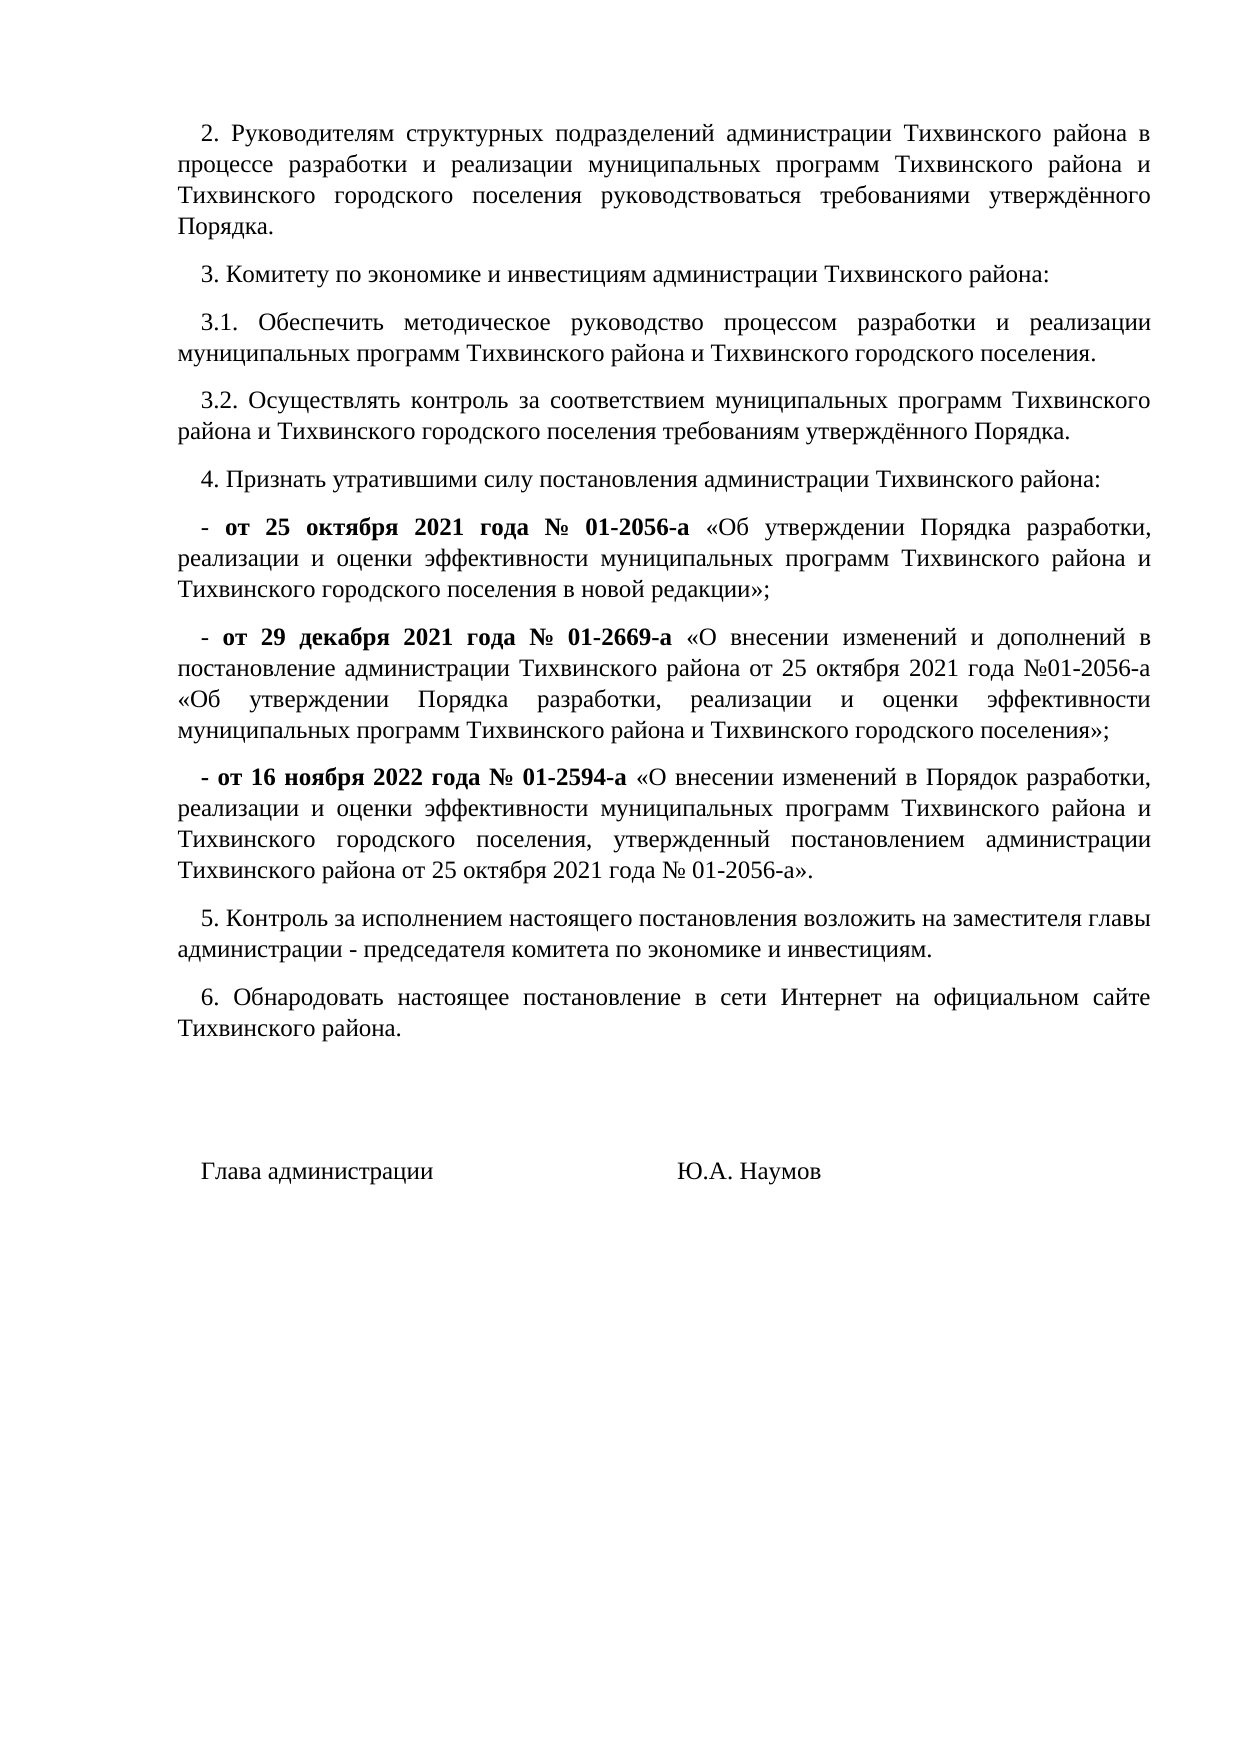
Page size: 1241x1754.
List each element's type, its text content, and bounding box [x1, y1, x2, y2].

text 3. Комитету по экономике и инвестициям администрации Тихвинского района: [177, 259, 1152, 288]
text Глава администрации Ю.А. Наумов [177, 1156, 1152, 1185]
text 3.1. Обеспечить методическое руководство процессом разработки и реализации муниципальных программ Тихвинского района и Тихвинского городского поселения. [177, 307, 1152, 366]
text - от 16 ноября 2022 года № 01-2594-а «О внесении изменений в Порядок разработки, реализации и оценки эффективности муниципальных программ Тихвинского района и Тихвинского городского поселения, утвержденный постановлением администрации Тихвинского района от 25 октября 2021 года № 01-2056-а». [177, 762, 1152, 884]
text 3.2. Осуществлять контроль за соответствием муниципальных программ Тихвинского района и Тихвинского городского поселения требованиям утверждённого Порядка. [177, 385, 1152, 445]
text 6. Обнародовать настоящее постановление в сети Интернет на официальном сайте Тихвинского района. [177, 982, 1152, 1042]
text 4. Признать утратившими силу постановления администрации Тихвинского района: [177, 464, 1152, 493]
text - от 25 октября 2021 года № 01-2056-а «Об утверждении Порядка разработки, реализации и оценки эффективности муниципальных программ Тихвинского района и Тихвинского городского поселения в новой редакции»; [177, 512, 1152, 603]
text 5. Контроль за исполнением настоящего постановления возложить на заместителя главы администрации - председателя комитета по экономике и инвестициям. [177, 903, 1152, 963]
text 2. Руководителям структурных подразделений администрации Тихвинского района в процессе разработки и реализации муниципальных программ Тихвинского района и Тихвинского городского поселения руководствоваться требованиями утверждённого Порядка. [177, 118, 1152, 240]
text - от 29 декабря 2021 года № 01-2669-а «О внесении изменений и дополнений в постановление администрации Тихвинского района от 25 октября 2021 года №01-2056-а «Об утверждении Порядка разработки, реализации и оценки эффективности муниципальных программ Тихвинского района и Тихвинского городского поселения»; [177, 622, 1152, 743]
